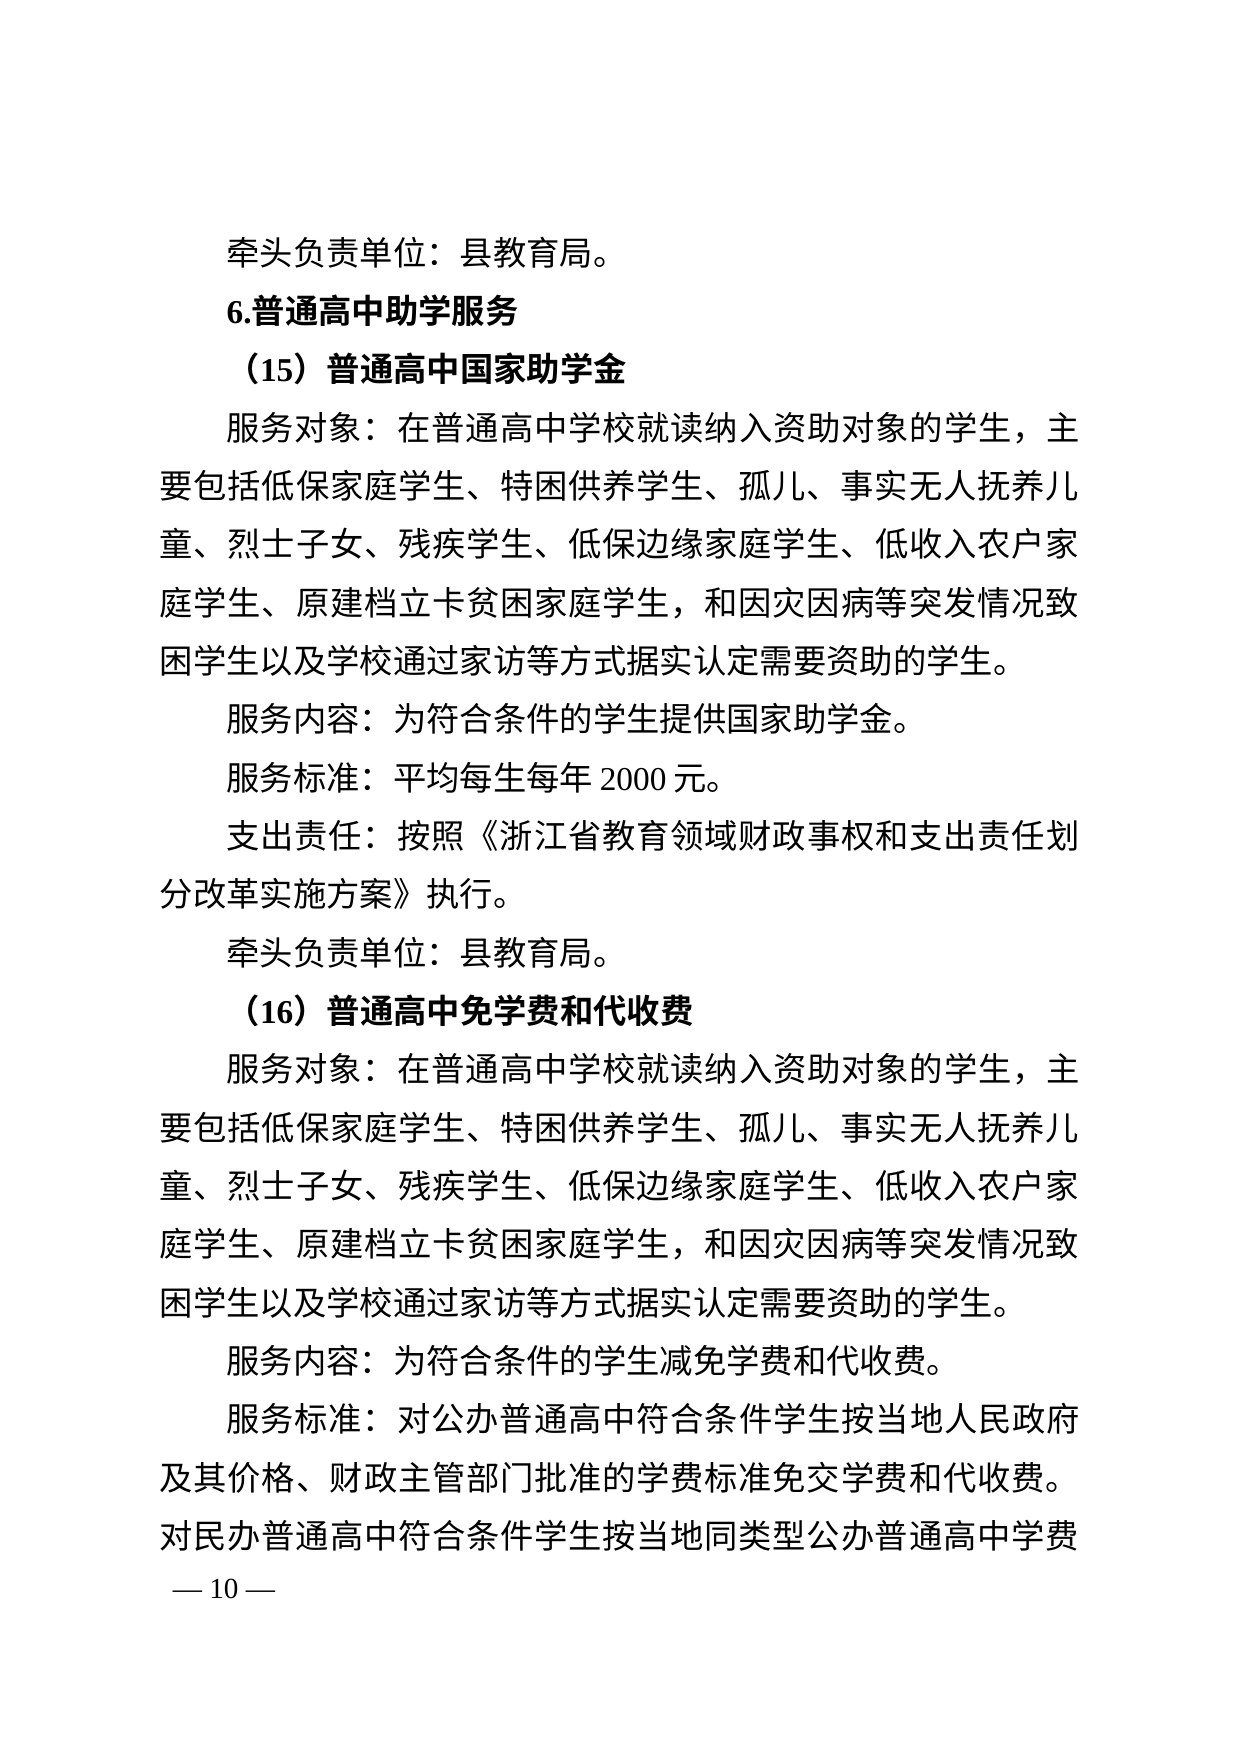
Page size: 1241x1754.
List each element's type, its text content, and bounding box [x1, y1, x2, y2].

text 服务标准：平均每生每年2000元。 [159, 743, 1081, 802]
text 服务对象：在普通高中学校就读纳入资助对象的学生，主要包括低保家庭学生、特困供养学生、孤儿、事实无人抚养儿童、烈士子女、残疾学生、低保边缘家庭学生、低收入农户家庭学生、原建档立卡贫困家庭学生，和因灾因病等突发情况致困学生以及学校通过家访等方式据实认定需要资助的学生。 [159, 393, 1081, 685]
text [159, 1385, 1081, 1560]
text 服务对象：在普通高中学校就读纳入资助对象的学生，主要包括低保家庭学生、特困供养学生、孤儿、事实无人抚养儿童、烈士子女、残疾学生、低保边缘家庭学生、低收入农户家庭学生、原建档立卡贫困家庭学生，和因灾因病等突发情况致困学生以及学校通过家访等方式据实认定需要资助的学生。 [159, 1035, 1081, 1327]
text 支出责任：按照《浙江省教育领域财政事权和支出责任划分改革实施方案》执行。 [159, 802, 1081, 918]
subtitle （16）普通高中免学费和代收费 [159, 977, 1081, 1035]
text 服务内容：为符合条件的学生提供国家助学金。 [159, 685, 1081, 743]
text 牵头负责单位：县教育局。 [159, 918, 1081, 977]
text 牵头负责单位：县教育局。 [159, 218, 1081, 277]
text 6.普通高中助学服务 [159, 277, 1081, 335]
text 服务内容：为符合条件的学生减免学费和代收费。 [159, 1327, 1081, 1385]
subtitle （15）普通高中国家助学金 [159, 335, 1081, 393]
